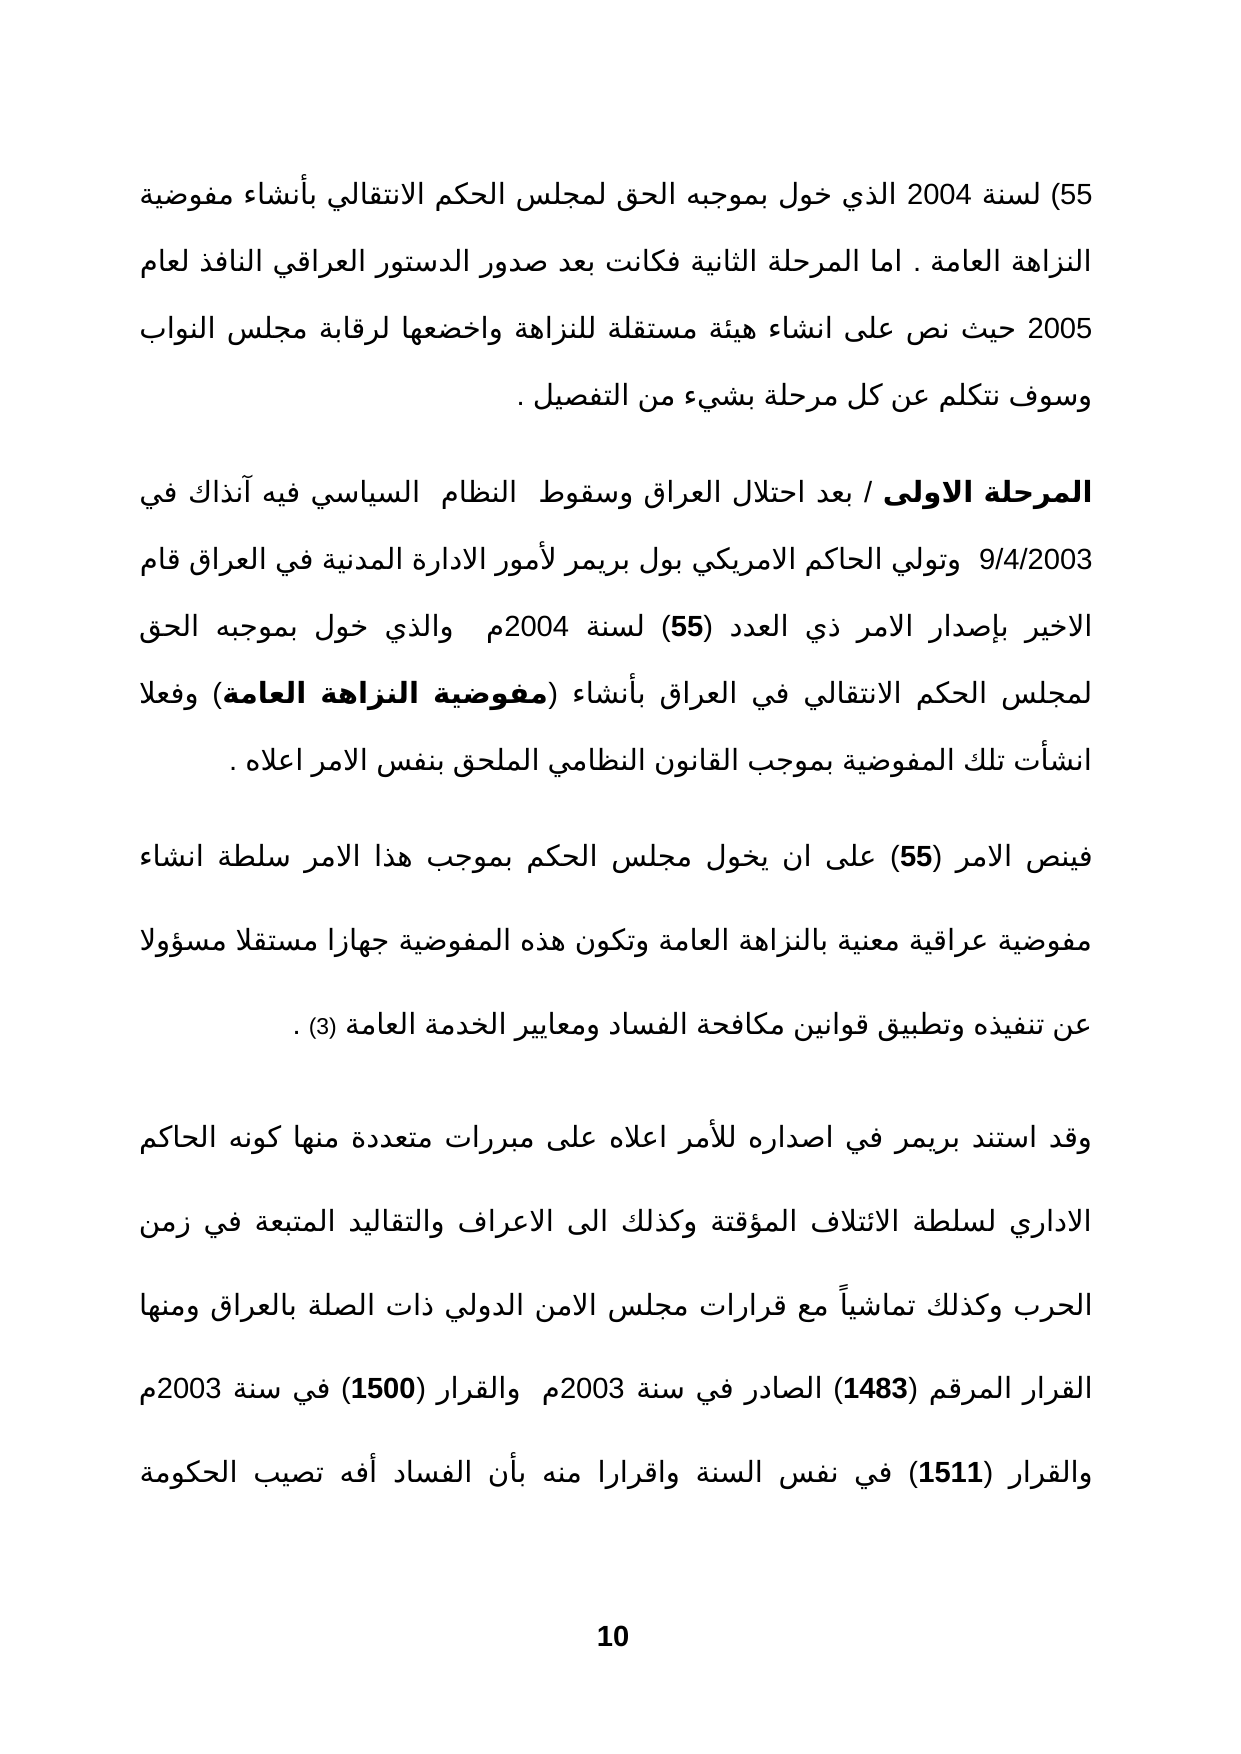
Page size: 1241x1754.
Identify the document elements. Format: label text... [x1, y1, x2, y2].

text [139, 177, 1093, 412]
text المرحلة الاولى / بعد احتلال العراق وسقوط النظام السياسي فيه آنذاك في 9/4/2003 وتولي الحاكم الامريكي بول بريمر لأمور الادارة المدنية في العراق قام الاخير بإصدار الامر ذي العدد (55) لسنة 2004م والذي خول بموجبه الحق لمجلس الحكم الانتقالي في العراق بأنشاء (مفوضية النزاهة العامة) وفعلا انشأت تلك المفوضية بموجب القانون النظامي الملحق بنفس الامر اعلاه . [139, 475, 1093, 777]
text فينص الامر (55) على ان يخول مجلس الحكم بموجب هذا الامر سلطة انشاء مفوضية عراقية معنية بالنزاهة العامة وتكون هذه المفوضية جهازا مستقلا مسؤولا عن تنفيذه وتطبيق قوانين مكافحة الفساد ومعايير الخدمة العامة (3) . [139, 839, 1093, 1041]
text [139, 1120, 1093, 1489]
